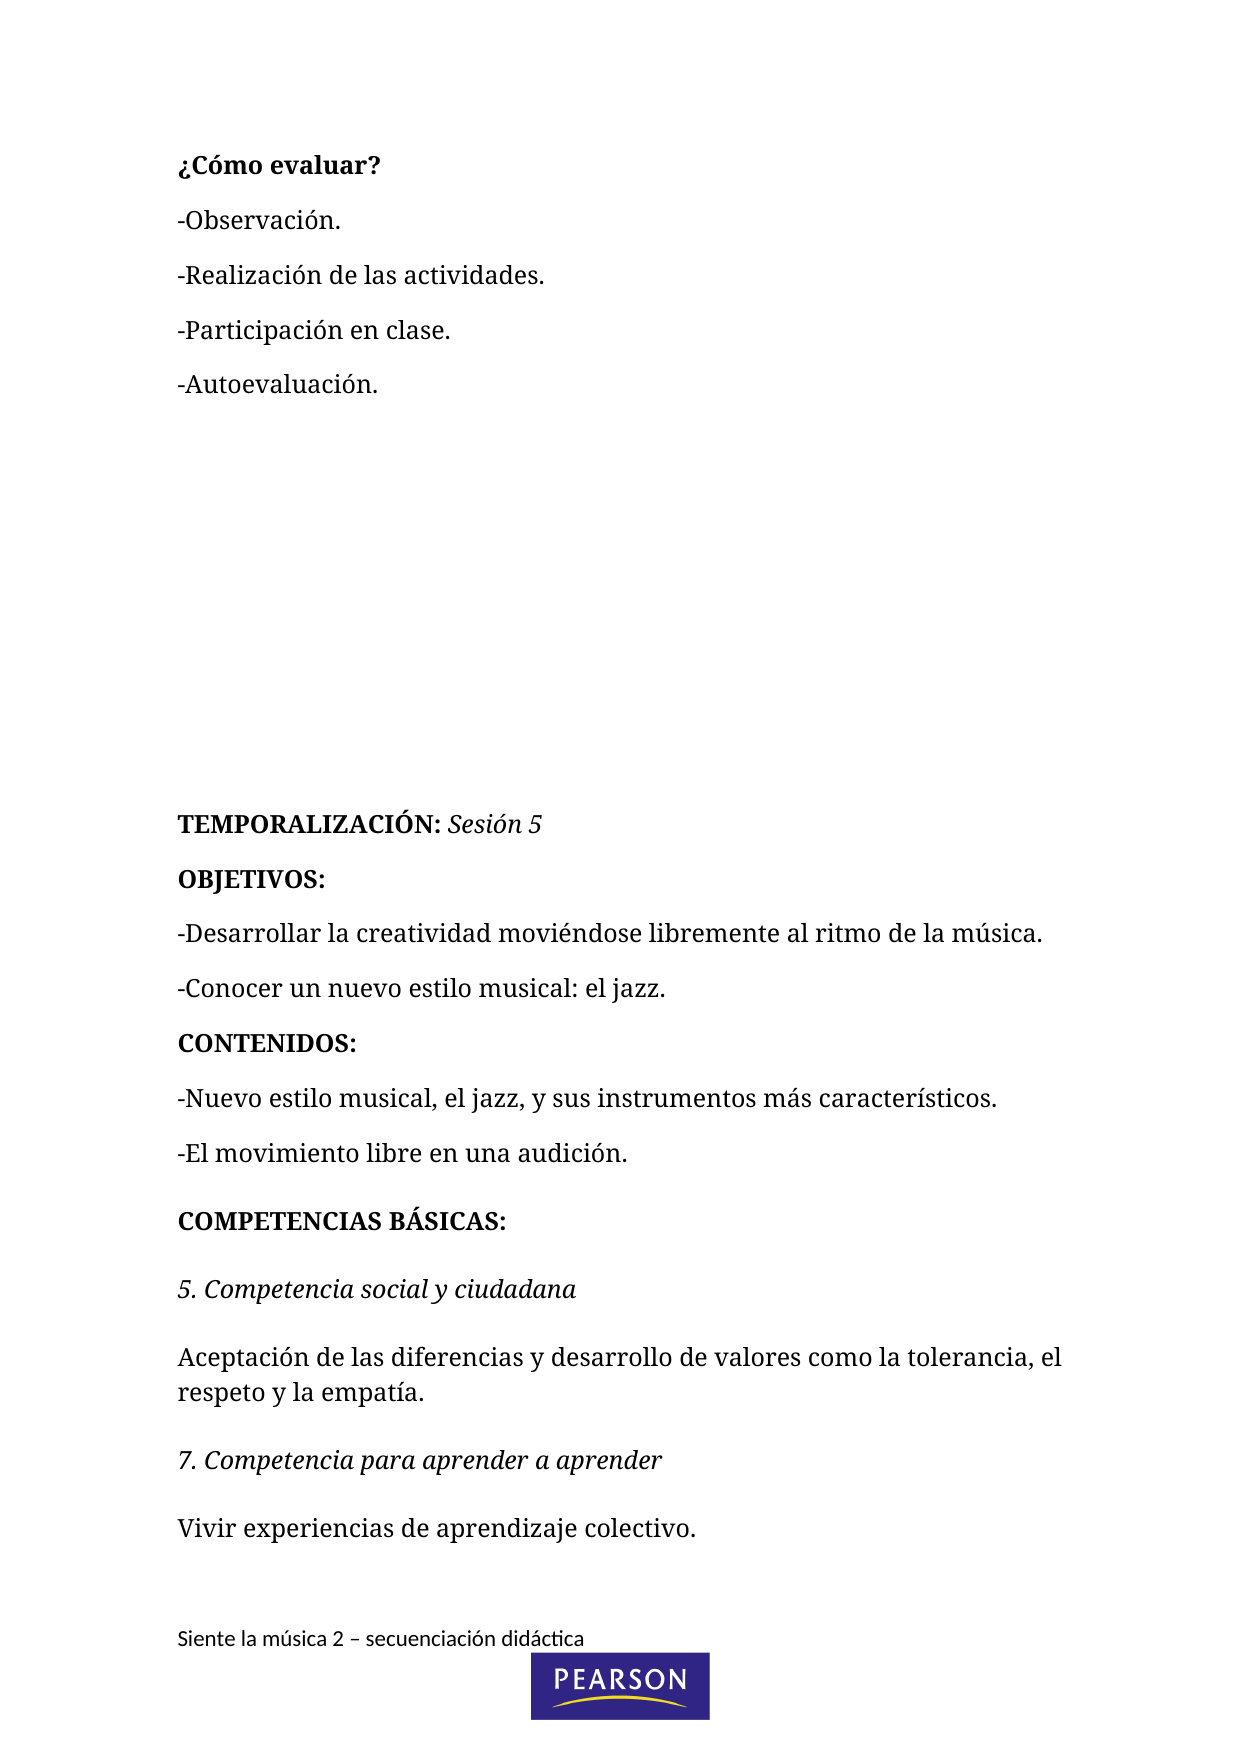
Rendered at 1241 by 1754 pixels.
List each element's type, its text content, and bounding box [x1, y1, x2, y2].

text -Desarrollar la creatividad moviéndose libremente al ritmo de la música. [177, 916, 1063, 950]
text OBJETIVOS: [177, 861, 1063, 895]
text 5. Competencia social y ciudadana [177, 1272, 1063, 1306]
picture [524, 1648, 716, 1725]
text -Participación en clase. [177, 312, 1063, 346]
text ¿Cómo evaluar? [177, 148, 1063, 182]
text CONTENIDOS: [177, 1026, 1063, 1060]
text -El movimiento libre en una audición. [177, 1136, 1063, 1170]
text -Autoevaluación. [177, 367, 1063, 401]
text TEMPORALIZACIÓN: Sesión 5 [177, 806, 1063, 840]
text COMPETENCIAS BÁSICAS: [177, 1204, 1063, 1238]
text -Realización de las actividades. [177, 257, 1063, 291]
text Aceptación de las diferencias y desarrollo de valores como la tolerancia, el respeto y la empatía. [177, 1340, 1063, 1408]
text Vivir experiencias de aprendizaje colectivo. [177, 1510, 1063, 1544]
text 7. Competencia para aprender a aprender [177, 1442, 1063, 1476]
text -Observación. [177, 202, 1063, 237]
text -Conocer un nuevo estilo musical: el jazz. [177, 971, 1063, 1005]
text -Nuevo estilo musical, el jazz, y sus instrumentos más característicos. [177, 1081, 1063, 1115]
